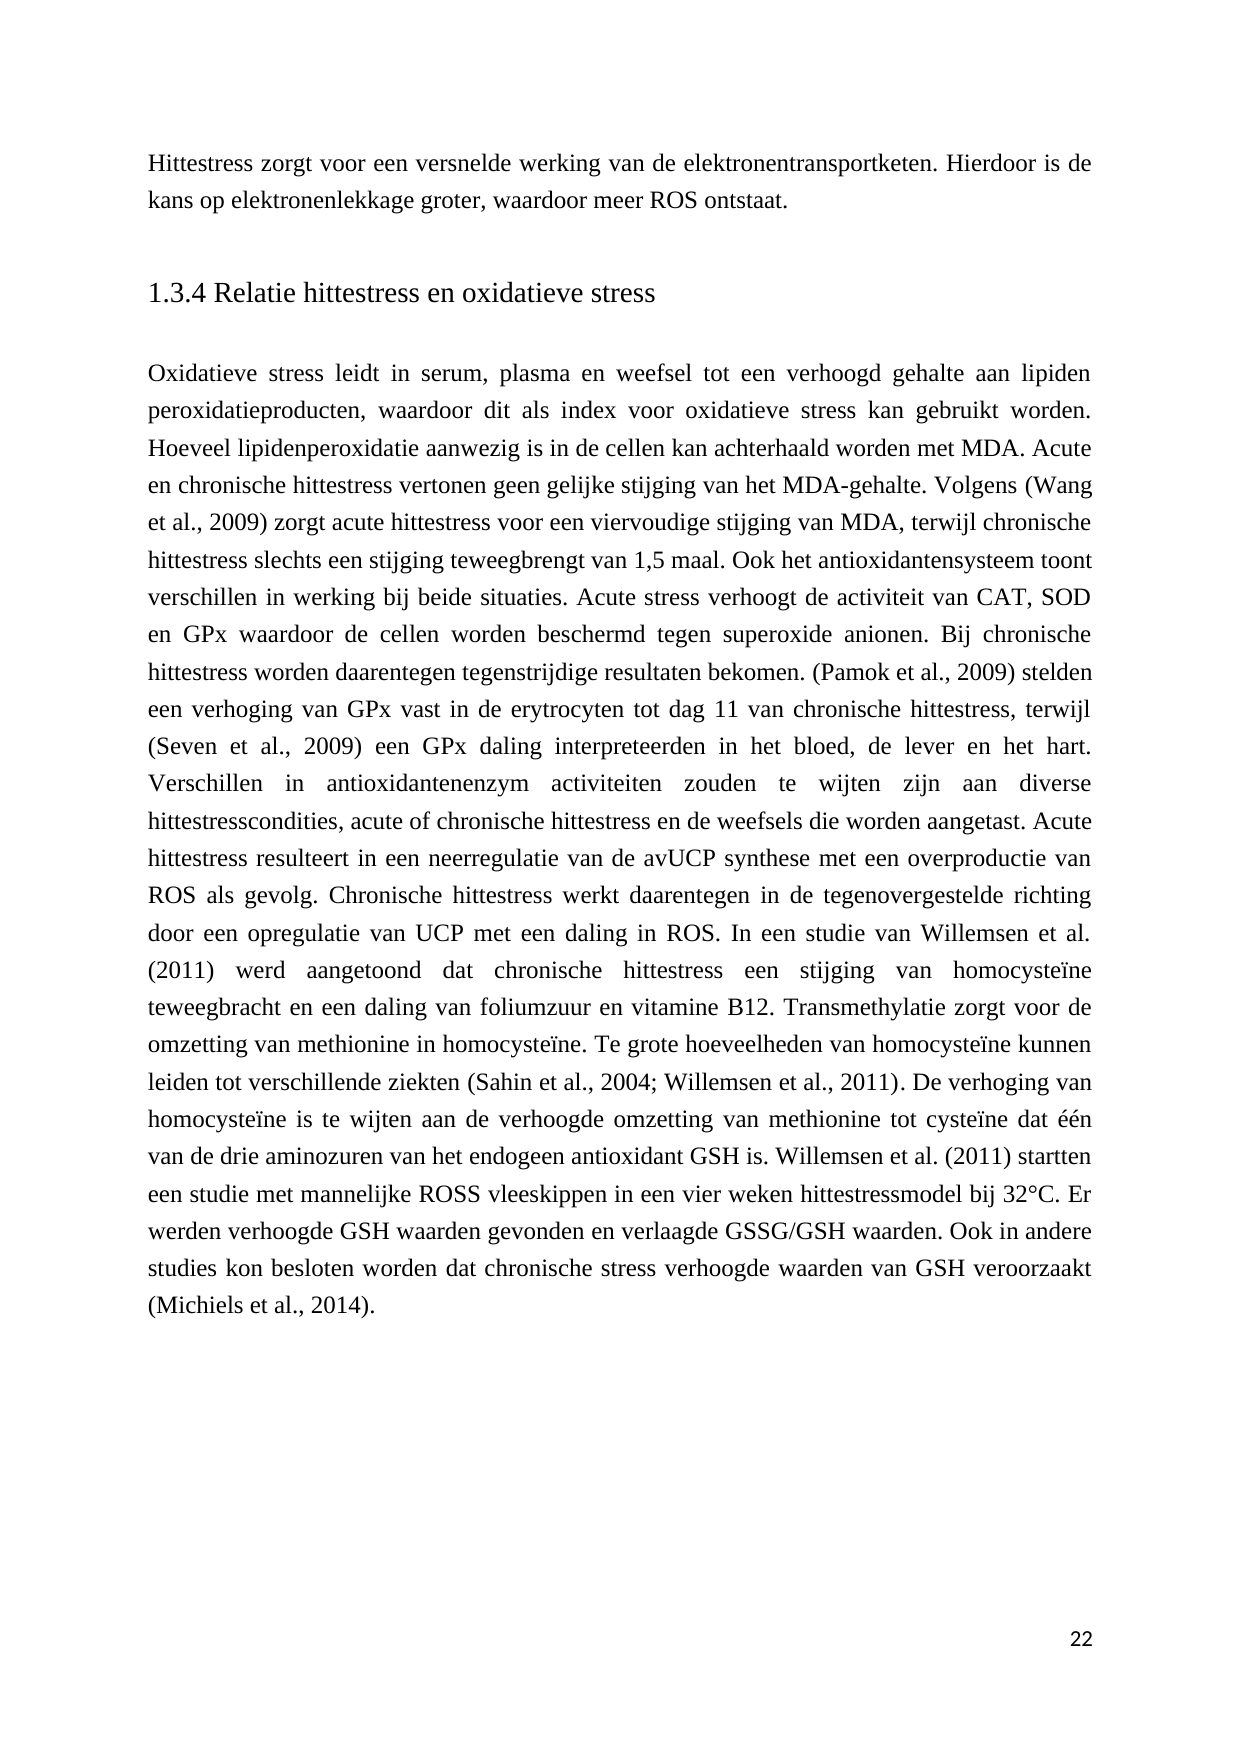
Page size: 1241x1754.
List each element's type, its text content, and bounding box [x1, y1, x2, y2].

text Oxidatieve stress leidt in serum, plasma en weefsel tot een verhoogd gehalte aan lipiden peroxidatieproducten, waardoor dit als index voor oxidatieve stress kan gebruikt worden. Hoeveel lipidenperoxidatie aanwezig is in de cellen kan achterhaald worden met MDA. Acute en chronische hittestress vertonen geen gelijke stijging van het MDA-gehalte. Volgens (Wang et al., 2009) zorgt acute hittestress voor een viervoudige stijging van MDA, terwijl chronische hittestress slechts een stijging teweegbrengt van 1,5 maal. Ook het antioxidantensysteem toont verschillen in werking bij beide situaties. Acute stress verhoogt de activiteit van CAT, SOD en GPx waardoor de cellen worden beschermd tegen superoxide anionen. Bij chronische hittestress worden daarentegen tegenstrijdige resultaten bekomen. (Pamok et al., 2009) stelden een verhoging van GPx vast in de erytrocyten tot dag 11 van chronische hittestress, terwijl (Seven et al., 2009) een GPx daling interpreteerden in het bloed, de lever en het hart. Verschillen in antioxidantenenzym activiteiten zouden te wijten zijn aan diverse hittestresscondities, acute of chronische hittestress en de weefsels die worden aangetast. Acute hittestress resulteert in een neerregulatie van de avUCP synthese met een overproductie van ROS als gevolg. Chronische hittestress werkt daarentegen in de tegenovergestelde richting door een opregulatie van UCP met een daling in ROS. In een studie van Willemsen et al. (2011) werd aangetoond dat chronische hittestress een stijging van homocysteïne teweegbracht en een daling van foliumzuur en vitamine B12. Transmethylatie zorgt voor de omzetting van methionine in homocysteïne. Te grote hoeveelheden van homocysteïne kunnen leiden tot verschillende ziekten (Sahin et al., 2004; Willemsen et al., 2011). De verhoging van homocysteïne is te wijten aan de verhoogde omzetting van methionine tot cysteïne dat één van de drie aminozuren van het endogeen antioxidant GSH is. Willemsen et al. (2011) startten een studie met mannelijke ROSS vleeskippen in een vier weken hittestressmodel bij 32°C. Er werden verhoogde GSH waarden gevonden en verlaagde GSSG/GSH waarden. Ook in andere studies kon besloten worden dat chronische stress verhoogde waarden van GSH veroorzaakt (Michiels et al., 2014). [148, 358, 1093, 1319]
subtitle 1.3.4 Relatie hittestress en oxidatieve stress [148, 275, 1093, 309]
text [148, 148, 1093, 214]
